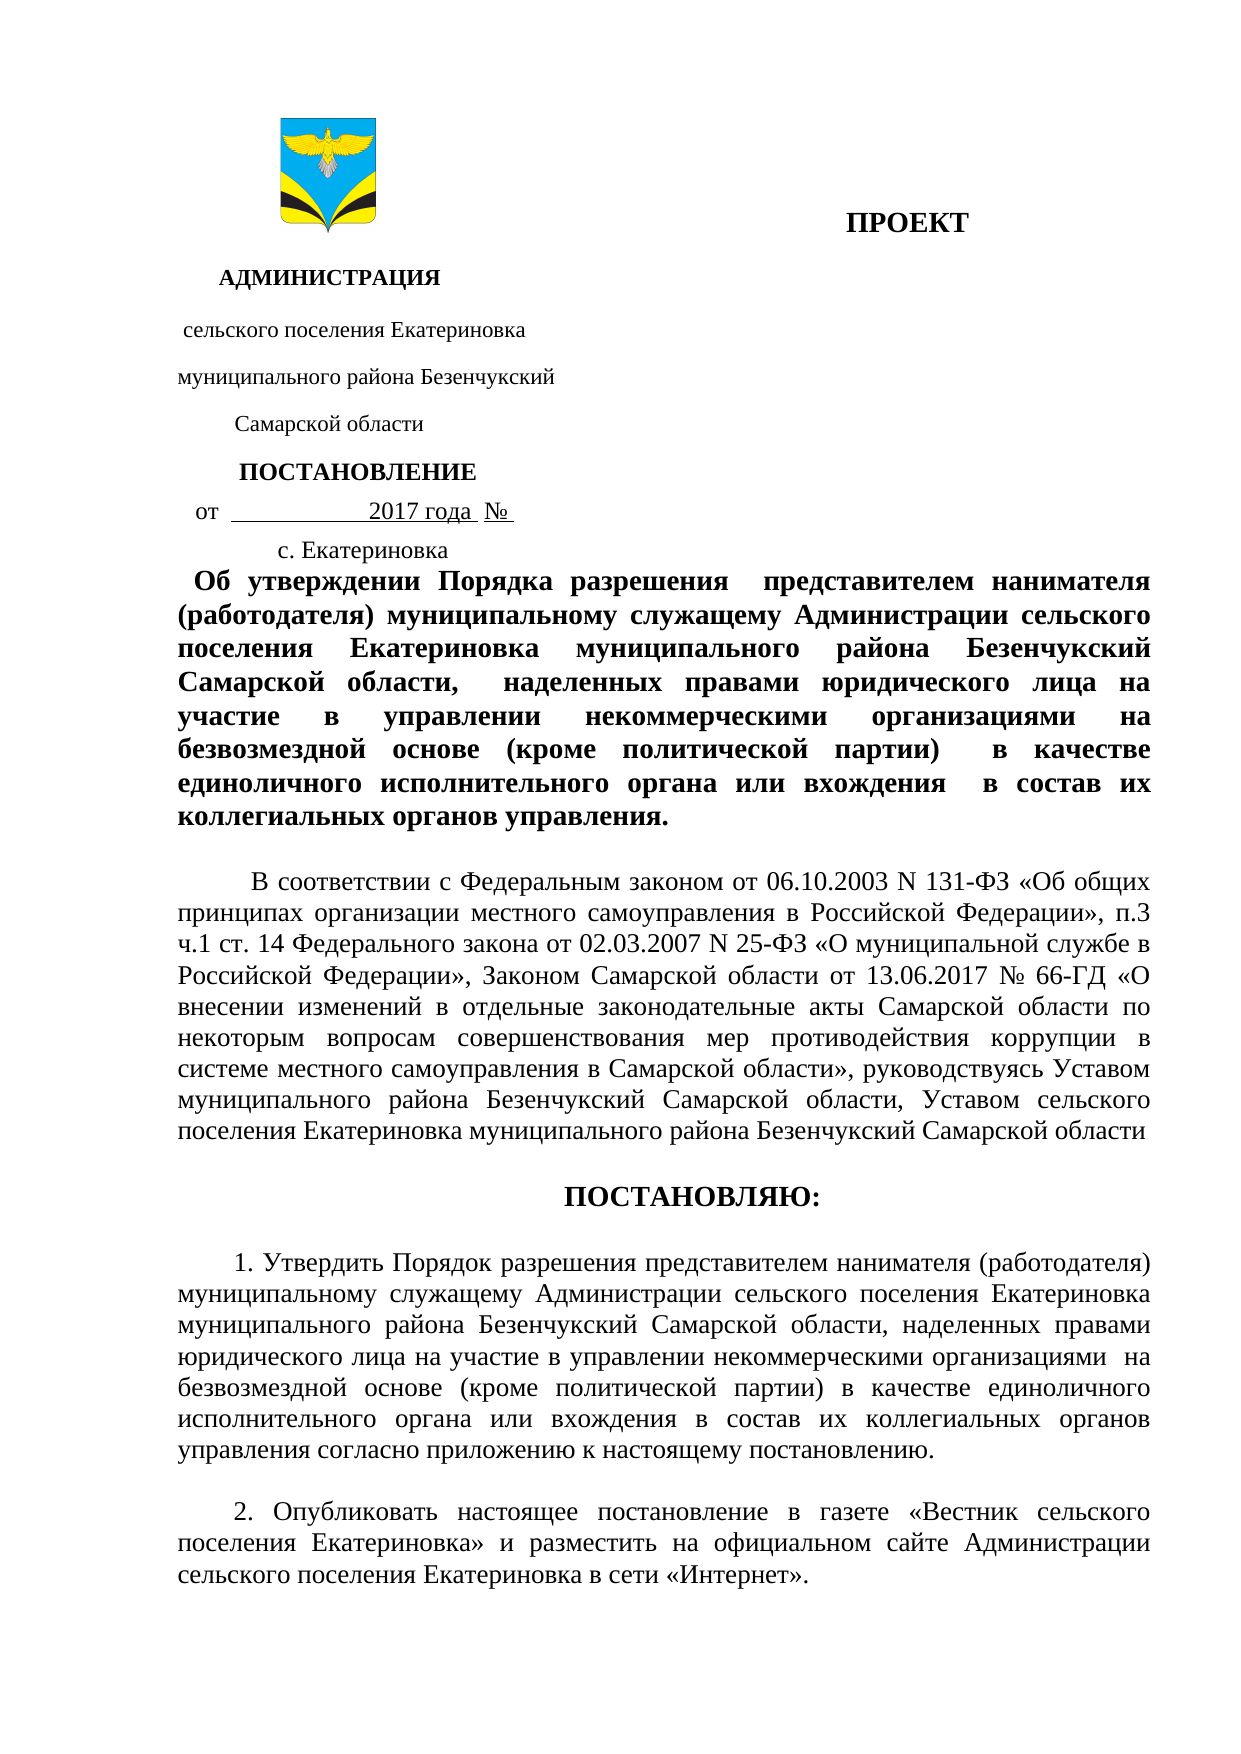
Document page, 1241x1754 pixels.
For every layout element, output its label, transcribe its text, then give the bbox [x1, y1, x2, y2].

text ПОСТАНОВЛЕНИЕ [177, 457, 1152, 486]
text муниципального района Безенчукский [177, 363, 1152, 389]
text АДМИНИСТРАЦИЯ [177, 264, 1152, 291]
text от 2017 года № [177, 496, 1152, 525]
text В соответствии с Федеральным законом от 06.10.2003 N 131-ФЗ «Об общих принципах организации местного самоуправления в Российской Федерации», п.3 ч.1 ст. 14 Федерального закона от 02.03.2007 N 25-ФЗ «О муниципальной службе в Российской Федерации», Законом Самарской области от 13.06.2017 № 66-ГД «О внесении изменений в отдельные законодательные акты Самарской области по некоторым вопросам совершенствования мер противодействия коррупции в системе местного самоуправления в Самарской области», руководствуясь Уставом муниципального района Безенчукский Самарской области, Уставом сельского поселения Екатериновка муниципального района Безенчукский Самарской области [177, 865, 1152, 1146]
text 2. Опубликовать настоящее постановление в газете «Вестник сельского поселения Екатериновка» и разместить на официальном сайте Администрации сельского поселения Екатериновка в сети «Интернет». [177, 1495, 1152, 1589]
picture [283, 128, 373, 177]
text с. Екатериновка [177, 535, 1152, 563]
text сельского поселения Екатериновка [177, 316, 1152, 342]
text 1. Утвердить Порядок разрешения представителем нанимателя (работодателя) муниципальному служащему Администрации сельского поселения Екатериновка муниципального района Безенчукский Самарской области, наделенных правами юридического лица на участие в управлении некоммерческими организациями на безвозмездной основе (кроме политической партии) в качестве единоличного исполнительного органа или вхождения в состав их коллегиальных органов управления согласно приложению к настоящему постановлению. [177, 1246, 1152, 1464]
text Самарской области [177, 410, 1152, 436]
picture [280, 172, 376, 233]
text ПОСТАНОВЛЯЮ: [177, 1179, 1152, 1213]
text ПРОЕКТ [177, 118, 1152, 238]
text Об утверждении Порядка разрешения представителем нанимателя (работодателя) муниципальному служащему Администрации сельского поселения Екатериновка муниципального района Безенчукский Самарской области, наделенных правами юридического лица на участие в управлении некоммерческими организациями на безвозмездной основе (кроме политической партии) в качестве единоличного исполнительного органа или вхождения в состав их коллегиальных органов управления. [177, 563, 1152, 832]
